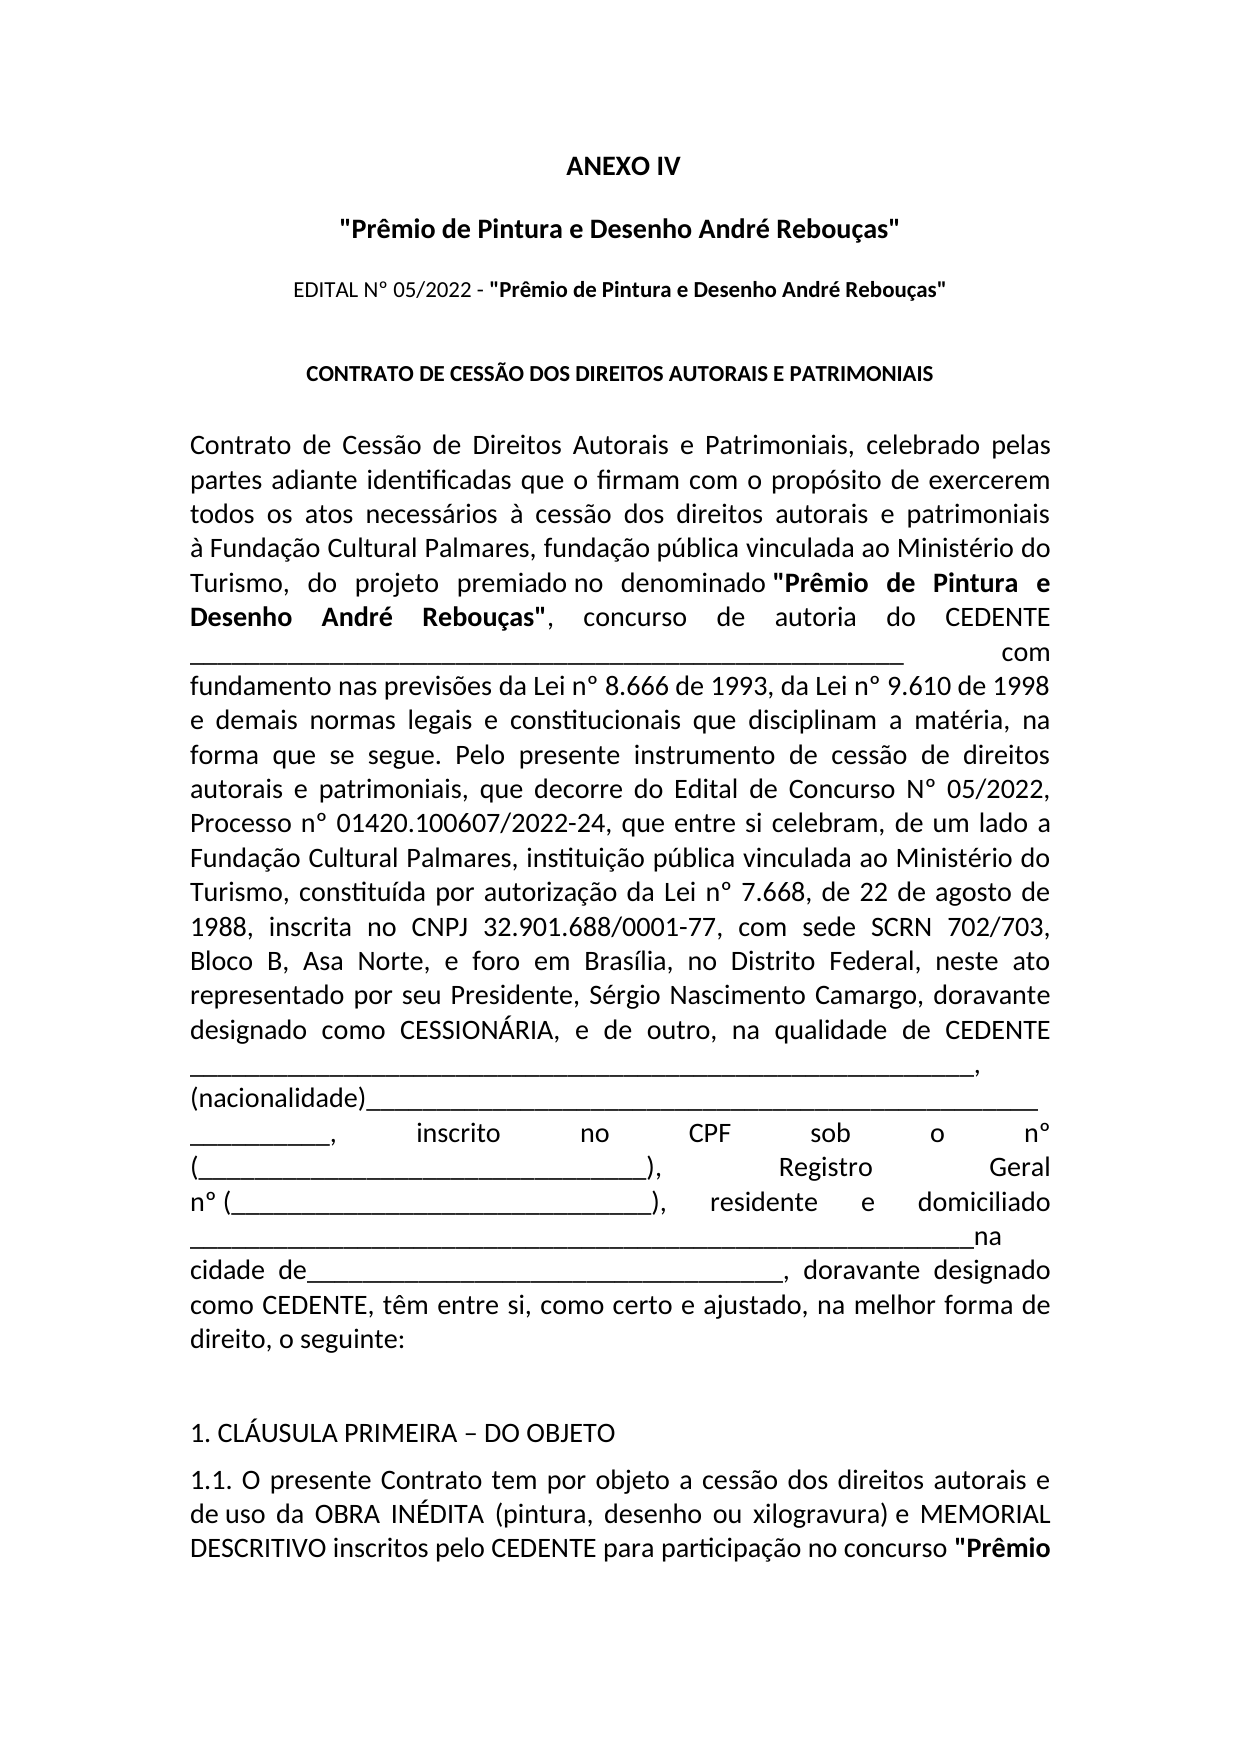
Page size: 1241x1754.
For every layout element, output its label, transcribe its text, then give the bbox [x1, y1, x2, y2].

text 1. CLÁUSULA PRIMEIRA – DO OBJETO [190, 1415, 1051, 1449]
text Contrato de Cessão de Direitos Autorais e Patrimoniais, celebrado pelas partes adiante identificadas que o firmam com o propósito de exercerem todos os atos necessários à cessão dos direitos autorais e patrimoniais à Fundação Cultural Palmares, fundação pública vinculada ao Ministério do Turismo, do projeto premiado no denominado "Prêmio de Pintura e Desenho André Rebouças", concurso de autoria do CEDENTE ___________________________________________________ com fundamento nas previsões da Lei nº 8.666 de 1993, da Lei nº 9.610 de 1998 e demais normas legais e constitucionais que disciplinam a matéria, na forma que se segue. Pelo presente instrumento de cessão de direitos autorais e patrimoniais, que decorre do Edital de Concurso Nº 05/2022, Processo nº 01420.100607/2022-24, que entre si celebram, de um lado a Fundação Cultural Palmares, instituição pública vinculada ao Ministério do Turismo, constituída por autorização da Lei nº 7.668, de 22 de agosto de 1988, inscrita no CNPJ 32.901.688/0001-77, com sede SCRN 702/703, Bloco B, Asa Norte, e foro em Brasília, no Distrito Federal, neste ato representado por seu Presidente, Sérgio Nascimento Camargo, doravante designado como CESSIONÁRIA, e de outro, na qualidade de CEDENTE ________________________________________________________, (nacionalidade)__________________________________________________________, inscrito no CPF sob o nº (________________________________), Registro Geral nº (______________________________), residente e domiciliado ________________________________________________________na cidade de__________________________________, doravante designado como CEDENTE, têm entre si, como certo e ajustado, na melhor forma de direito, o seguinte: [190, 427, 1051, 1355]
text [190, 1462, 1051, 1565]
text "Prêmio de Pintura e Desenho André Rebouças" [177, 211, 1063, 246]
text CONTRATO DE CESSÃO DOS DIREITOS AUTORAIS E PATRIMONIAIS [183, 359, 1057, 387]
text ANEXO IV [177, 148, 1063, 182]
text EDITAL Nº 05/2022 - "Prêmio de Pintura e Desenho André Rebouças" [183, 275, 1057, 303]
